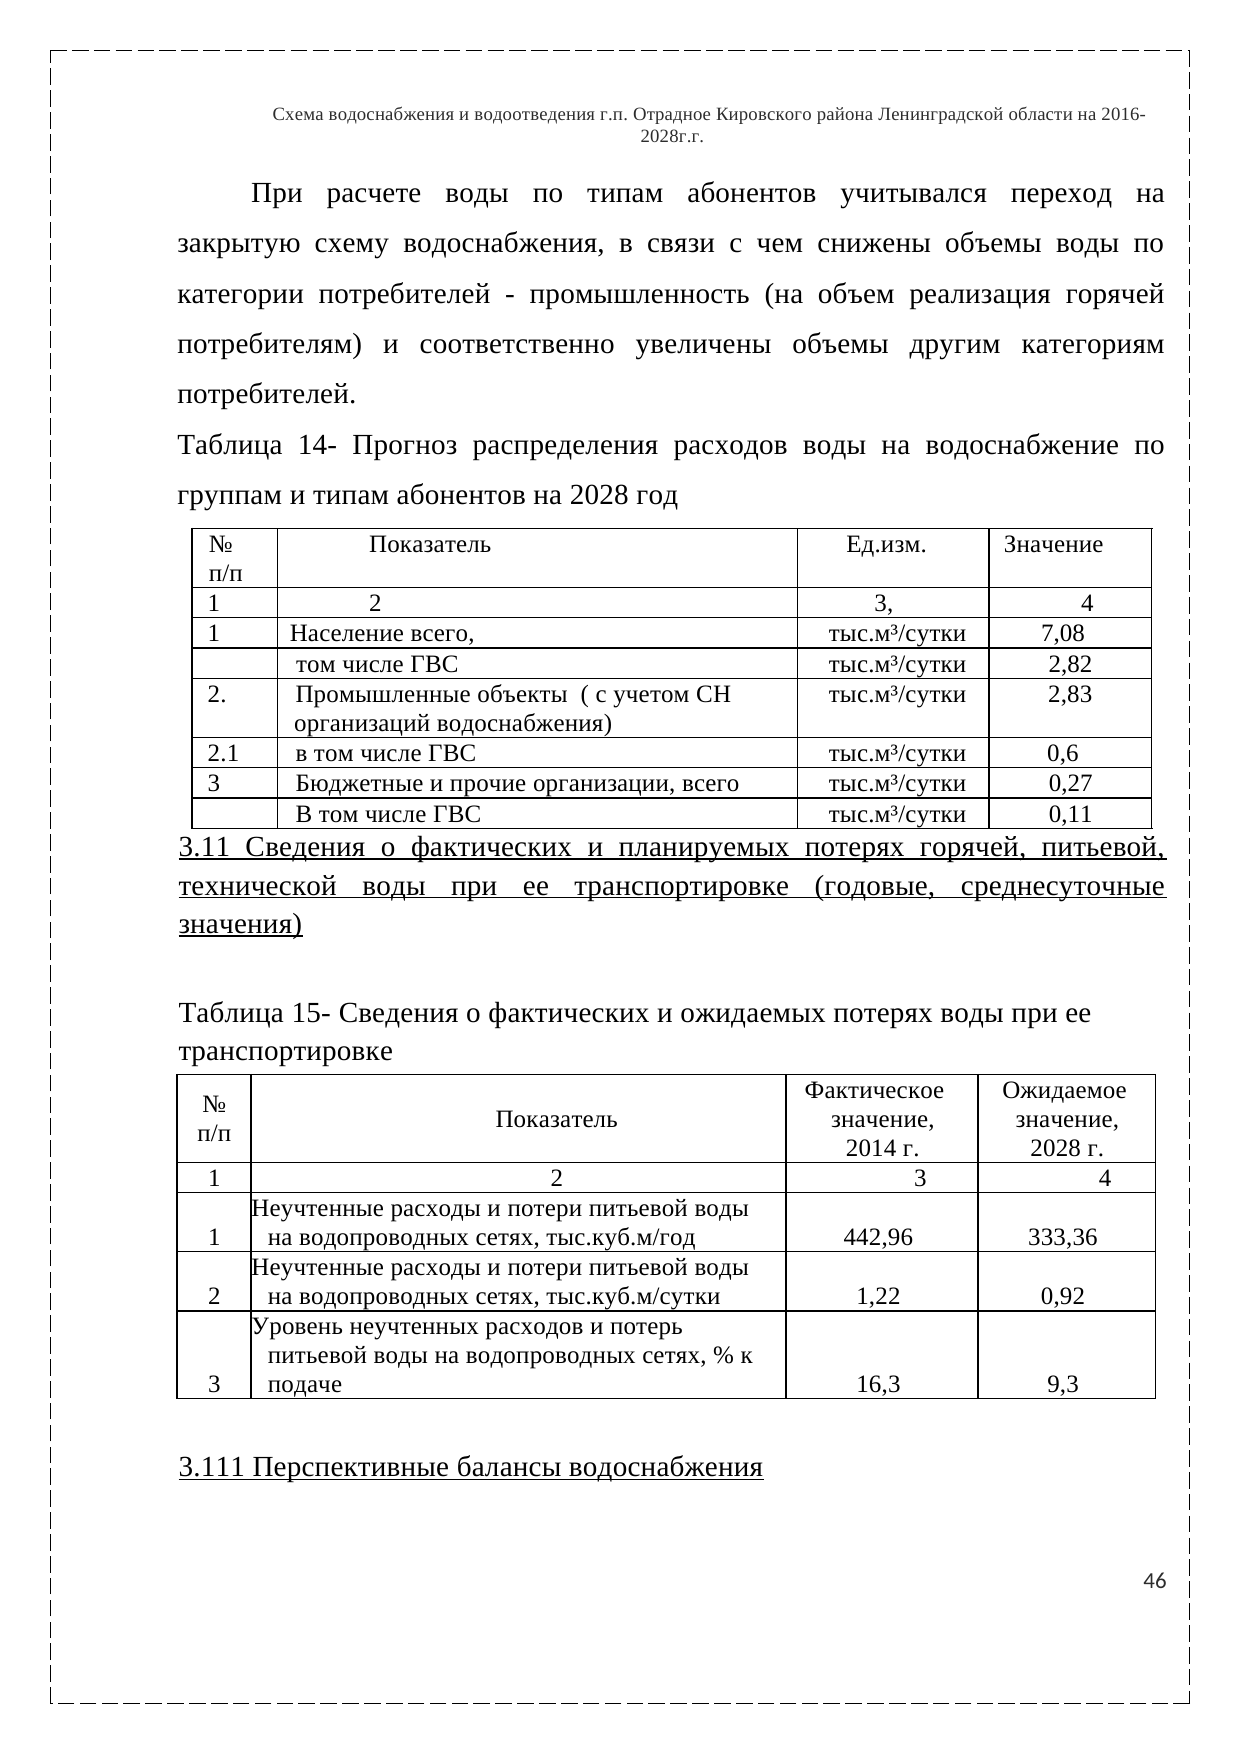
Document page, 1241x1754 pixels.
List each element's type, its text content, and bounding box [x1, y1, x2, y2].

table_cell [193, 649, 277, 677]
table_cell 1,22 [787, 1252, 977, 1310]
table_cell в том числе ГВС [278, 738, 797, 767]
table_cell 3, [798, 588, 988, 617]
table_cell тыс.м³/сутки [798, 768, 988, 797]
table_cell 3 [193, 768, 277, 797]
table_cell 442,96 [787, 1193, 977, 1251]
text 3.11 Сведения о фактических и планируемых потерях горячей, питьевой, технической воды при ее транспортировке (годовые, среднесуточные значения) [178, 859, 1166, 897]
table_cell 1 [193, 618, 277, 647]
table_cell тыс.м³/сутки [798, 649, 988, 677]
table_cell Уровень неучтенных расходов и потерь питьевой воды на водопроводных сетях, % к подаче [252, 1312, 785, 1398]
table_cell 2 [278, 588, 797, 617]
table_cell 2,82 [990, 649, 1151, 677]
table_cell [193, 799, 277, 827]
table_header Значение [990, 529, 1151, 587]
text При расчете воды по типам абонентов учитывался переход на закрытую схему водоснабжения, в связи с чем снижены объемы воды по категории потребителей - промышленность (на объем реализация горячей потребителям) и соответственно увеличены объемы другим категориям потребителей. Таблица 14- Прогноз распределения расходов воды на водоснабжение по группам и типам абонентов на 2028 год [177, 175, 1166, 511]
table_cell 2.1 [193, 738, 277, 767]
table_cell Промышленные объекты ( с учетом СН организаций водоснабжения) [278, 679, 797, 737]
table_cell Население всего, [278, 618, 797, 647]
table_cell Неучтенные расходы и потери питьевой воды на водопроводных сетях, тыс.куб.м/сутки [252, 1252, 785, 1310]
table_cell 2 [252, 1163, 785, 1192]
table_cell 2. [193, 679, 277, 737]
text 3.11 Сведения о фактических и планируемых потерях горячей, питьевой, технической воды при ее транспортировке (годовые, среднесуточные значения) [178, 898, 1166, 940]
table_cell тыс.м³/сутки [798, 799, 988, 827]
table_cell 4 [990, 588, 1151, 617]
text 3.11 Сведения о фактических и планируемых потерях горячей, питьевой, технической воды при ее транспортировке (годовые, среднесуточные значения) [178, 829, 1166, 858]
table_cell Фактическое значение, 2014 г. [787, 1075, 977, 1161]
table_cell Ожидаемое значение, 2028 г. [979, 1075, 1155, 1161]
table_cell 0,27 [990, 768, 1151, 797]
table_cell тыс.м³/сутки [798, 618, 988, 647]
table_cell 1 [178, 1163, 250, 1192]
table_cell Бюджетные и прочие организации, всего [278, 768, 797, 797]
table_cell 1 [178, 1193, 250, 1251]
table_cell В том числе ГВС [278, 799, 797, 827]
table_cell 3 [178, 1312, 250, 1398]
table_cell 333,36 [979, 1193, 1155, 1251]
table_cell 1 [193, 588, 277, 617]
table_cell 4 [979, 1163, 1155, 1192]
table_cell 2,83 [990, 679, 1151, 737]
table_header Показатель [278, 529, 797, 587]
text 3.111 Перспективные балансы водоснабжения [178, 1449, 1166, 1483]
table_cell 0,6 [990, 738, 1151, 767]
table_cell тыс.м³/сутки [798, 679, 988, 737]
table_cell 7,08 [990, 618, 1151, 647]
table_cell том числе ГВС [278, 649, 797, 677]
table_header № п/п [193, 529, 277, 587]
table_cell 2 [178, 1252, 250, 1310]
table_cell тыс.м³/сутки [798, 738, 988, 767]
table_header Ед.изм. [798, 529, 988, 587]
table_cell 3 [787, 1163, 977, 1192]
table_cell 16,3 [787, 1312, 977, 1398]
table_cell 0,11 [990, 799, 1151, 827]
table_cell 0,92 [979, 1252, 1155, 1310]
table_cell Показатель [252, 1075, 785, 1161]
table_cell 9,3 [979, 1312, 1155, 1398]
table_cell Неучтенные расходы и потери питьевой воды на водопроводных сетях, тыс.куб.м/год [252, 1193, 785, 1251]
text Таблица 15- Сведения о фактических и ожидаемых потерях воды при ее транспортировке [178, 995, 1166, 1067]
table_cell № п/п [178, 1075, 250, 1161]
